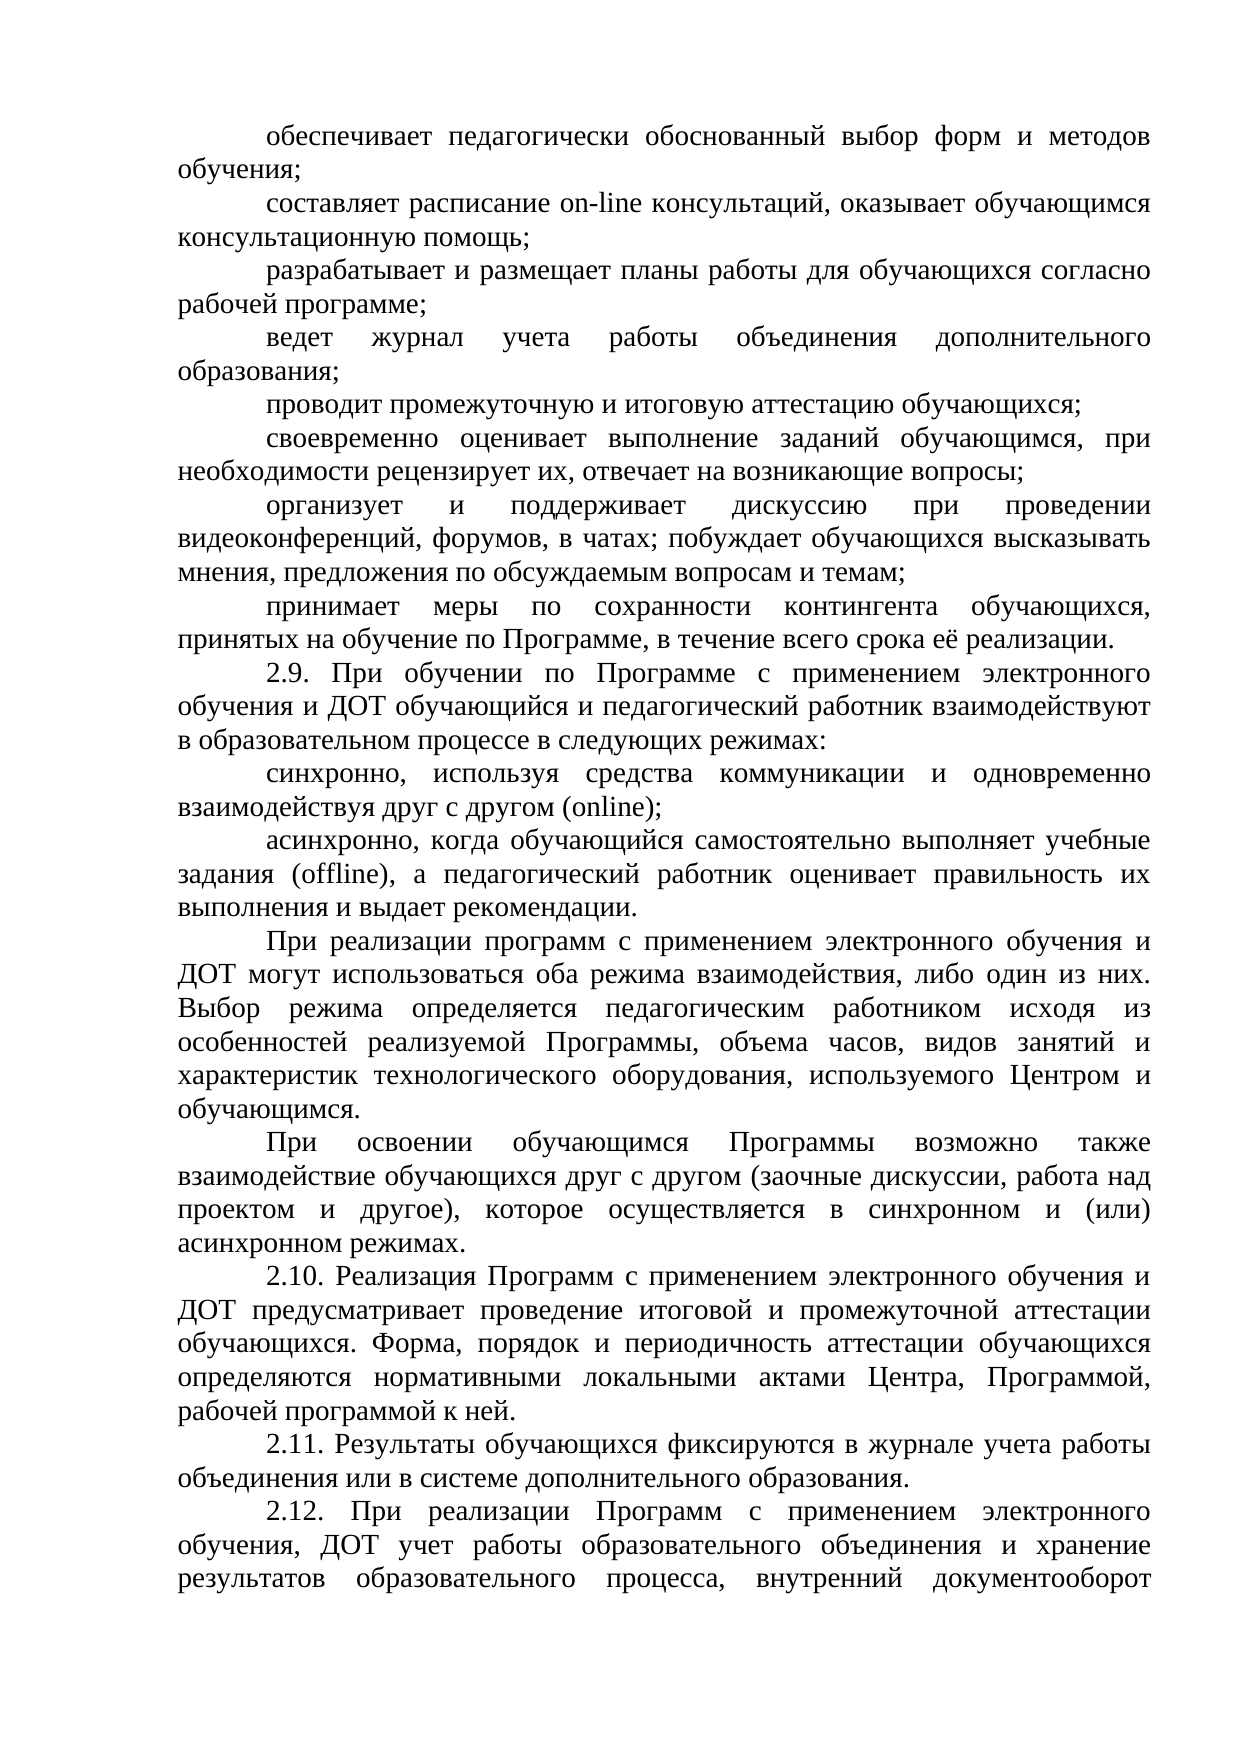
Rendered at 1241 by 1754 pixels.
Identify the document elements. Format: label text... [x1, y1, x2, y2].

text организует и поддерживает дискуссию при проведении видеоконференций, форумов, в чатах; побуждает обучающихся высказывать мнения, предложения по обсуждаемым вопросам и темам; [177, 487, 1152, 588]
text принимает меры по сохранности контингента обучающихся, принятых на обучение по Программе, в течение всего срока её реализации. [177, 588, 1152, 655]
text проводит промежуточную и итоговую аттестацию обучающихся; [177, 386, 1152, 420]
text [177, 1493, 1152, 1594]
text ведет журнал учета работы объединения дополнительного образования; [177, 319, 1152, 386]
text При реализации программ с применением электронного обучения и ДОТ могут использоваться оба режима взаимодействия, либо один из них. Выбор режима определяется педагогическим работником исходя из особенностей реализуемой Программы, объема часов, видов занятий и характеристик технологического оборудования, используемого Центром и обучающимся. [177, 923, 1152, 1124]
text асинхронно, когда обучающийся самостоятельно выполняет учебные задания (offline), а педагогический работник оценивает правильность их выполнения и выдает рекомендации. [177, 822, 1152, 923]
text При освоении обучающимся Программы возможно также взаимодействие обучающихся друг с другом (заочные дискуссии, работа над проектом и другое), которое осуществляется в синхронном и (или) асинхронном режимах. [177, 1124, 1152, 1258]
text составляет расписание on-line консультаций, оказывает обучающимся консультационную помощь; [177, 185, 1152, 252]
text 2.9. При обучении по Программе с применением электронного обучения и ДОТ обучающийся и педагогический работник взаимодействуют в образовательном процессе в следующих режимах: [177, 655, 1152, 755]
text синхронно, используя средства коммуникации и одновременно взаимодействуя друг с другом (online); [177, 755, 1152, 822]
text разрабатывает и размещает планы работы для обучающихся согласно рабочей программе; [177, 252, 1152, 319]
text 2.10. Реализация Программ с применением электронного обучения и ДОТ предусматривает проведение итоговой и промежуточной аттестации обучающихся. Форма, порядок и периодичность аттестации обучающихся определяются нормативными локальными актами Центра, Программой, рабочей программой к ней. [177, 1258, 1152, 1426]
text своевременно оценивает выполнение заданий обучающимся, при необходимости рецензирует их, отвечает на возникающие вопросы; [177, 420, 1152, 487]
text 2.11. Результаты обучающихся фиксируются в журнале учета работы объединения или в системе дополнительного образования. [177, 1426, 1152, 1493]
text обеспечивает педагогически обоснованный выбор форм и методов обучения; [177, 118, 1152, 185]
